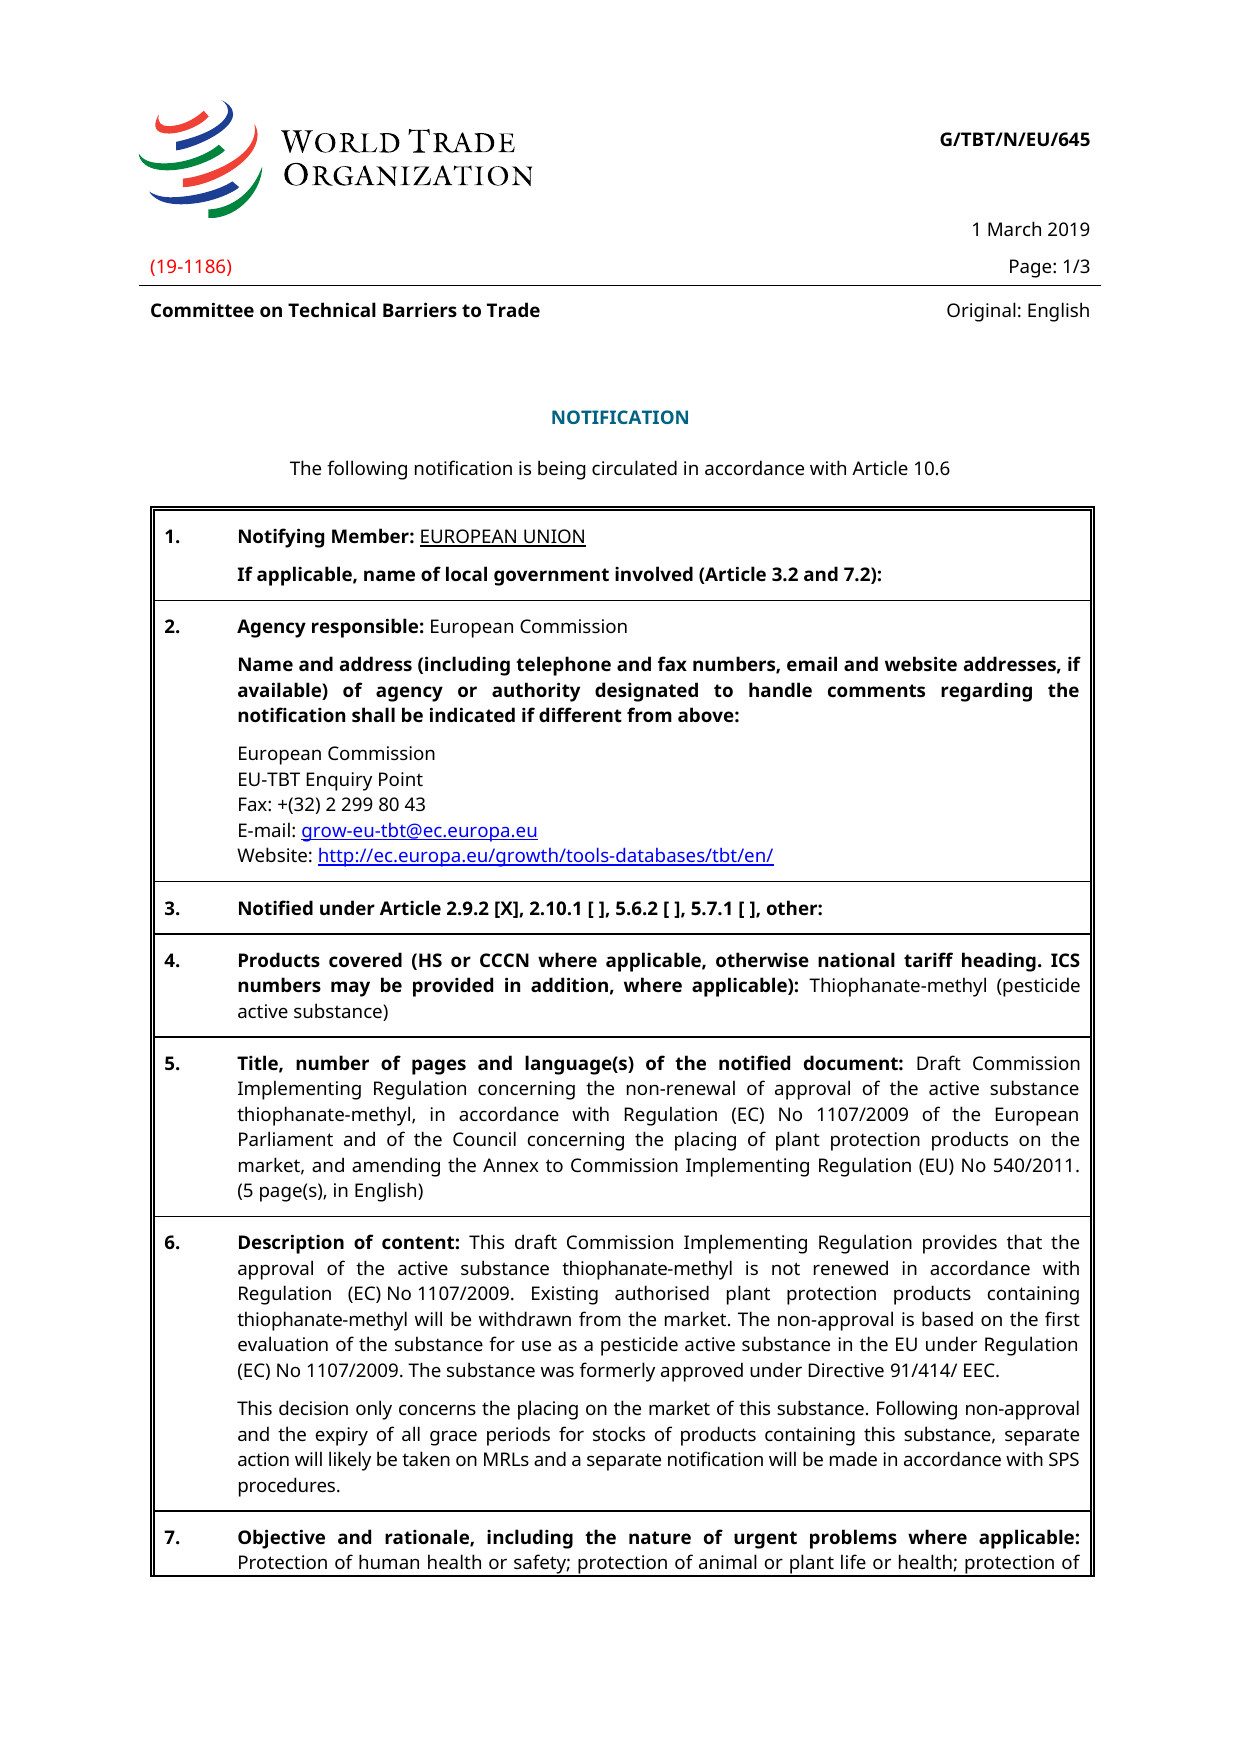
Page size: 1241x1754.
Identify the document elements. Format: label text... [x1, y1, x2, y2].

table_cell Agency responsible: European Commission Name and address (including telephone and fax numbers, email and website addresses, if available) of agency or authority designated to handle comments regarding the notification shall be indicated if different from above: European Commission EU-TBT Enquiry Point Fax: +(32) 2 299 80 43 E-mail: grow-eu-tbt@ec.europa.eu Website: http://ec.europa.eu/growth/tools-databases/tbt/en/ [225, 601, 1090, 881]
table_cell Title, number of pages and language(s) of the notified document: Draft Commission Implementing Regulation concerning the non-renewal of approval of the active substance thiophanate-methyl, in accordance with Regulation (EC) No 1107/2009 of the European Parliament and of the Council concerning the placing of plant protection products on the market, and amending the Annex to Commission Implementing Regulation (EU) No 540/2011. (5 page(s), in English) [225, 1038, 1090, 1216]
table_cell Description of content: This draft Commission Implementing Regulation provides that the approval of the active substance thiophanate-methyl is not renewed in accordance with Regulation (EC) No 1107/2009. Existing authorised plant protection products containing thiophanate-methyl will be withdrawn from the market. The non-approval is based on the first evaluation of the substance for use as a pesticide active substance in the EU under Regulation (EC) No 1107/2009. The substance was formerly approved under Directive 91/414/ EEC. This decision only concerns the placing on the market of this substance. Following non-approval and the expiry of all grace periods for stocks of products containing this substance, separate action will likely be taken on MRLs and a separate notification will be made in accordance with SPS procedures. [225, 1217, 1090, 1510]
table_cell 3. [155, 882, 225, 933]
table_cell Products covered (HS or CCCN where applicable, otherwise national tariff heading. ICS numbers may be provided in addition, where applicable): Thiophanate-methyl (pesticide active substance) [225, 935, 1090, 1036]
table_header Notifying Member: European Union If applicable, name of local government involved (Article 3.2 and 7.2): [225, 511, 1090, 599]
table_cell 6. [155, 1217, 225, 1510]
table_header 1. [155, 511, 225, 599]
title NOTIFICATION [150, 405, 1090, 430]
table_cell 5. [155, 1038, 225, 1216]
table_cell Notified under Article 2.9.2 [X], 2.10.1 [ ], 5.6.2 [ ], 5.7.1 [ ], other: [225, 882, 1090, 933]
text The following notification is being circulated in accordance with Article 10.6 [150, 455, 1090, 481]
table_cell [225, 1512, 1090, 1575]
table_cell 2. [155, 601, 225, 881]
table_cell 7. [155, 1512, 225, 1575]
table_cell 4. [155, 935, 225, 1036]
